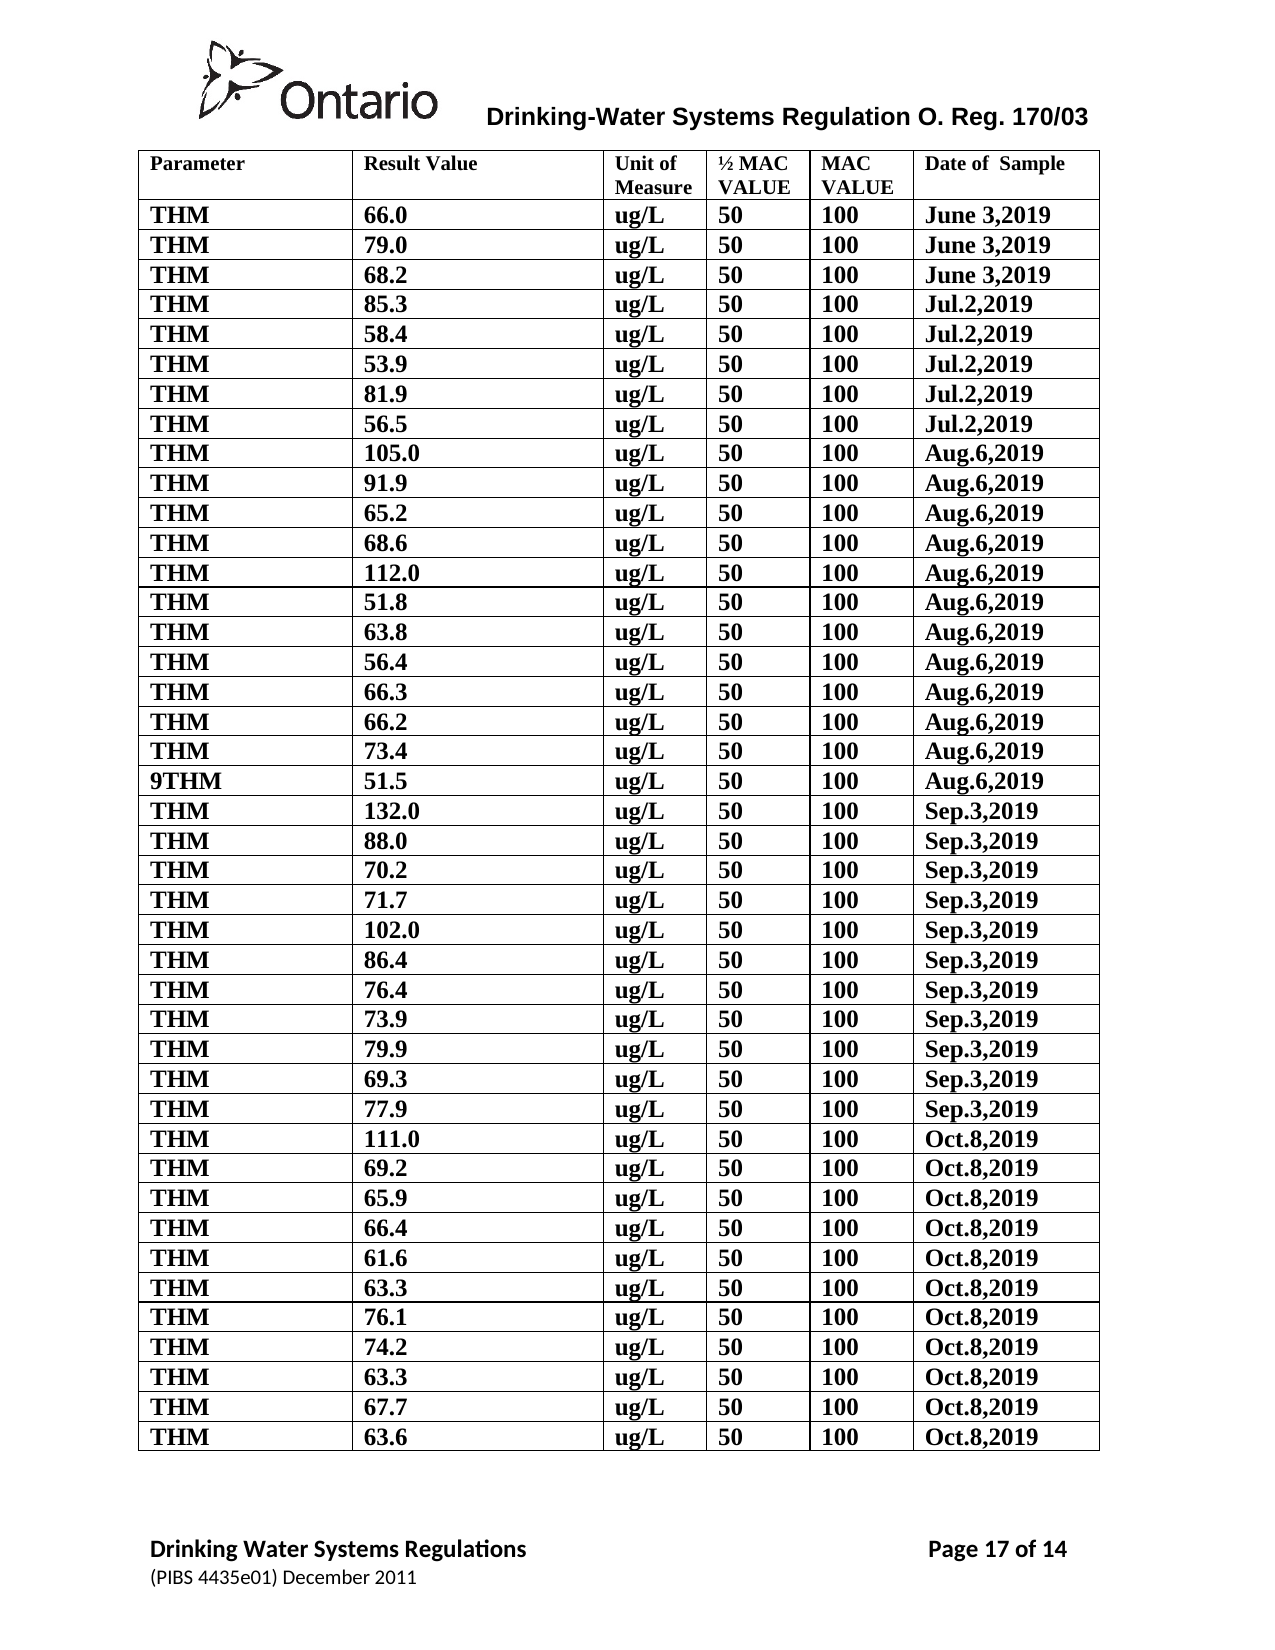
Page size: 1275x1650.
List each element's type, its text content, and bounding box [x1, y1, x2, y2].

table_cell ug/L [604, 558, 706, 586]
table_cell ug/L [604, 915, 706, 944]
table_cell THM [139, 1362, 352, 1391]
table_cell Oct.8,2019 [914, 1273, 1099, 1301]
table_cell Oct.8,2019 [914, 1332, 1099, 1361]
table_cell Sep.3,2019 [914, 1094, 1099, 1123]
table_cell 50 [707, 736, 809, 765]
table_cell THM [139, 468, 352, 497]
table_cell 51.8 [353, 588, 603, 616]
table_cell Sep.3,2019 [914, 826, 1099, 854]
table_cell ug/L [604, 1422, 706, 1450]
table_cell 65.2 [353, 498, 603, 527]
table_cell 100 [811, 1124, 913, 1152]
table_cell 100 [811, 1332, 913, 1361]
table_cell 100 [811, 1034, 913, 1063]
table_cell THM [139, 1243, 352, 1272]
table_cell 100 [811, 975, 913, 1003]
table_cell 50 [707, 856, 809, 884]
table_cell Aug.6,2019 [914, 528, 1099, 557]
table_cell Aug.6,2019 [914, 736, 1099, 765]
table_cell Jul.2,2019 [914, 290, 1099, 318]
table_cell 50 [707, 885, 809, 914]
table_cell ug/L [604, 1154, 706, 1182]
table_cell 100 [811, 1154, 913, 1182]
table_cell THM [139, 1422, 352, 1450]
table_cell 50 [707, 468, 809, 497]
table_cell THM [139, 1183, 352, 1212]
table_cell 100 [811, 468, 913, 497]
table_cell 50 [707, 1183, 809, 1212]
table_cell ug/L [604, 1124, 706, 1152]
table_cell Oct.8,2019 [914, 1303, 1099, 1331]
table_cell THM [139, 1034, 352, 1063]
table_cell ug/L [604, 588, 706, 616]
table_cell ug/L [604, 200, 706, 229]
table_cell THM [139, 528, 352, 557]
table_cell THM [139, 558, 352, 586]
table_cell THM [139, 260, 352, 288]
table_cell 85.3 [353, 290, 603, 318]
table_cell 50 [707, 1034, 809, 1063]
table_cell ug/L [604, 766, 706, 795]
table_cell 100 [811, 1094, 913, 1123]
table_cell THM [139, 1154, 352, 1182]
table_cell 69.3 [353, 1064, 603, 1093]
table_cell ug/L [604, 1273, 706, 1301]
table_cell 81.9 [353, 379, 603, 408]
table_cell Aug.6,2019 [914, 766, 1099, 795]
table_cell 9THM [139, 766, 352, 795]
table_cell 50 [707, 1243, 809, 1272]
table_cell THM [139, 796, 352, 825]
table_cell ug/L [604, 379, 706, 408]
table_cell 100 [811, 439, 913, 467]
table_cell Oct.8,2019 [914, 1422, 1099, 1450]
table_cell ug/L [604, 1064, 706, 1093]
table_cell THM [139, 617, 352, 646]
table_cell THM [139, 439, 352, 467]
table_cell 100 [811, 1392, 913, 1421]
table_cell 66.2 [353, 707, 603, 735]
table_cell 100 [811, 558, 913, 586]
table_cell 50 [707, 379, 809, 408]
table_cell 100 [811, 1422, 913, 1450]
table_cell THM [139, 230, 352, 259]
table_header Date of Sample [914, 151, 1099, 199]
table_cell 69.2 [353, 1154, 603, 1182]
table_cell ug/L [604, 736, 706, 765]
table_cell 100 [811, 617, 913, 646]
table_cell Aug.6,2019 [914, 617, 1099, 646]
table_cell 50 [707, 1392, 809, 1421]
table_cell 50 [707, 915, 809, 944]
table_cell 50 [707, 945, 809, 974]
table_cell 100 [811, 915, 913, 944]
table_cell 100 [811, 945, 913, 974]
table_cell 100 [811, 1005, 913, 1033]
table_cell 100 [811, 1303, 913, 1331]
table_cell ug/L [604, 1243, 706, 1272]
table_cell Jul.2,2019 [914, 379, 1099, 408]
table_cell 66.4 [353, 1213, 603, 1242]
table_cell ug/L [604, 856, 706, 884]
table_cell 100 [811, 856, 913, 884]
table_cell THM [139, 1303, 352, 1331]
table_cell 50 [707, 1064, 809, 1093]
table_cell THM [139, 885, 352, 914]
table_cell June 3,2019 [914, 260, 1099, 288]
table_cell 102.0 [353, 915, 603, 944]
table_cell Oct.8,2019 [914, 1124, 1099, 1152]
table_cell 100 [811, 498, 913, 527]
table_header ½ MAC VALUE [707, 151, 809, 199]
table_cell Sep.3,2019 [914, 915, 1099, 944]
table_cell THM [139, 1273, 352, 1301]
table_cell ug/L [604, 1392, 706, 1421]
table_header Result Value [353, 151, 603, 199]
table_cell Jul.2,2019 [914, 409, 1099, 437]
table_cell 100 [811, 826, 913, 854]
table_cell 100 [811, 319, 913, 348]
table_cell THM [139, 290, 352, 318]
table_cell ug/L [604, 1362, 706, 1391]
table_cell 50 [707, 409, 809, 437]
table_cell 100 [811, 1064, 913, 1093]
table_cell Aug.6,2019 [914, 498, 1099, 527]
table_cell 100 [811, 796, 913, 825]
picture [186, 37, 449, 126]
table_cell 100 [811, 379, 913, 408]
table_cell 50 [707, 1362, 809, 1391]
table_cell 100 [811, 707, 913, 735]
table_cell Aug.6,2019 [914, 707, 1099, 735]
table_cell 50 [707, 588, 809, 616]
table_cell 100 [811, 1213, 913, 1242]
table_cell 50 [707, 826, 809, 854]
table_cell 50 [707, 260, 809, 288]
table_cell THM [139, 1064, 352, 1093]
table_header Parameter [139, 151, 352, 199]
table_cell 56.4 [353, 647, 603, 676]
table_cell Sep.3,2019 [914, 945, 1099, 974]
table_cell 65.9 [353, 1183, 603, 1212]
table_cell THM [139, 409, 352, 437]
table_cell 86.4 [353, 945, 603, 974]
table_cell 100 [811, 736, 913, 765]
table_cell 105.0 [353, 439, 603, 467]
table_cell 68.6 [353, 528, 603, 557]
table_cell Aug.6,2019 [914, 677, 1099, 706]
table_cell ug/L [604, 1213, 706, 1242]
table_cell Oct.8,2019 [914, 1213, 1099, 1242]
table_cell Oct.8,2019 [914, 1183, 1099, 1212]
table_cell 100 [811, 588, 913, 616]
table_cell 50 [707, 1332, 809, 1361]
table_cell THM [139, 647, 352, 676]
table_cell 68.2 [353, 260, 603, 288]
table_cell Jul.2,2019 [914, 319, 1099, 348]
table_cell 73.9 [353, 1005, 603, 1033]
table_cell 79.9 [353, 1034, 603, 1063]
table_cell ug/L [604, 290, 706, 318]
table_cell 63.6 [353, 1422, 603, 1450]
table_cell ug/L [604, 796, 706, 825]
table_cell ug/L [604, 230, 706, 259]
table_cell 50 [707, 1124, 809, 1152]
table_cell 88.0 [353, 826, 603, 854]
table_cell 100 [811, 677, 913, 706]
table_cell Sep.3,2019 [914, 975, 1099, 1003]
table_cell ug/L [604, 409, 706, 437]
table_cell ug/L [604, 677, 706, 706]
table_cell ug/L [604, 1183, 706, 1212]
table_cell THM [139, 379, 352, 408]
table_cell 100 [811, 349, 913, 378]
table_cell 63.3 [353, 1362, 603, 1391]
table_cell Sep.3,2019 [914, 856, 1099, 884]
table_cell Oct.8,2019 [914, 1243, 1099, 1272]
table_cell 50 [707, 796, 809, 825]
table_cell 50 [707, 1154, 809, 1182]
table_cell Aug.6,2019 [914, 588, 1099, 616]
table_cell Sep.3,2019 [914, 885, 1099, 914]
table_cell 50 [707, 528, 809, 557]
table_cell ug/L [604, 885, 706, 914]
table_cell THM [139, 319, 352, 348]
table_cell 100 [811, 1362, 913, 1391]
table_cell ug/L [604, 945, 706, 974]
table_cell 56.5 [353, 409, 603, 437]
table_cell 100 [811, 1243, 913, 1272]
table_cell Sep.3,2019 [914, 1064, 1099, 1093]
table_cell ug/L [604, 1332, 706, 1361]
table_cell 50 [707, 1005, 809, 1033]
table_cell ug/L [604, 826, 706, 854]
table_cell 100 [811, 885, 913, 914]
table_cell 50 [707, 319, 809, 348]
table_cell THM [139, 349, 352, 378]
table_cell 61.6 [353, 1243, 603, 1272]
table_cell THM [139, 498, 352, 527]
table_cell 50 [707, 1273, 809, 1301]
table_cell Aug.6,2019 [914, 468, 1099, 497]
table_cell Oct.8,2019 [914, 1154, 1099, 1182]
table_cell THM [139, 707, 352, 735]
table_cell Sep.3,2019 [914, 796, 1099, 825]
table_cell ug/L [604, 617, 706, 646]
table_cell 50 [707, 975, 809, 1003]
table_cell 50 [707, 200, 809, 229]
table_cell 50 [707, 647, 809, 676]
table_cell 50 [707, 1094, 809, 1123]
table_cell 100 [811, 409, 913, 437]
table_cell 74.2 [353, 1332, 603, 1361]
table_cell 50 [707, 349, 809, 378]
table_cell THM [139, 826, 352, 854]
table_cell 50 [707, 766, 809, 795]
table_cell THM [139, 1124, 352, 1152]
table_cell 132.0 [353, 796, 603, 825]
table_cell ug/L [604, 260, 706, 288]
table_cell 53.9 [353, 349, 603, 378]
table_cell 67.7 [353, 1392, 603, 1421]
table_cell 66.0 [353, 200, 603, 229]
table_cell ug/L [604, 1303, 706, 1331]
table_cell 50 [707, 1303, 809, 1331]
table_cell 111.0 [353, 1124, 603, 1152]
table_cell 100 [811, 647, 913, 676]
table_cell 100 [811, 230, 913, 259]
table_cell THM [139, 856, 352, 884]
table_cell 76.1 [353, 1303, 603, 1331]
table_cell 50 [707, 1213, 809, 1242]
table_cell Oct.8,2019 [914, 1362, 1099, 1391]
table_cell ug/L [604, 1005, 706, 1033]
table_cell 100 [811, 1183, 913, 1212]
table_cell THM [139, 975, 352, 1003]
table_cell 76.4 [353, 975, 603, 1003]
table_cell THM [139, 1213, 352, 1242]
table_cell 66.3 [353, 677, 603, 706]
table_cell Aug.6,2019 [914, 647, 1099, 676]
table_cell THM [139, 736, 352, 765]
table_cell June 3,2019 [914, 200, 1099, 229]
table_cell 50 [707, 617, 809, 646]
table_cell 50 [707, 290, 809, 318]
table_cell THM [139, 1392, 352, 1421]
table_cell THM [139, 1005, 352, 1033]
table_cell 58.4 [353, 319, 603, 348]
table_cell 71.7 [353, 885, 603, 914]
table_cell Aug.6,2019 [914, 439, 1099, 467]
table_cell Sep.3,2019 [914, 1034, 1099, 1063]
table_cell 50 [707, 498, 809, 527]
table_cell THM [139, 200, 352, 229]
table_cell Oct.8,2019 [914, 1392, 1099, 1421]
table_cell ug/L [604, 647, 706, 676]
table_cell ug/L [604, 439, 706, 467]
table_cell 100 [811, 1273, 913, 1301]
table_cell 77.9 [353, 1094, 603, 1123]
table_cell ug/L [604, 1094, 706, 1123]
table_cell THM [139, 677, 352, 706]
table_cell 50 [707, 230, 809, 259]
table_cell Jul.2,2019 [914, 349, 1099, 378]
table_cell 112.0 [353, 558, 603, 586]
table_cell THM [139, 915, 352, 944]
table_cell 100 [811, 260, 913, 288]
table_cell 51.5 [353, 766, 603, 795]
table_cell 50 [707, 677, 809, 706]
table_cell 50 [707, 1422, 809, 1450]
table_cell ug/L [604, 528, 706, 557]
table_cell 100 [811, 528, 913, 557]
table_cell Sep.3,2019 [914, 1005, 1099, 1033]
table_cell ug/L [604, 468, 706, 497]
table_cell ug/L [604, 975, 706, 1003]
table_cell THM [139, 1332, 352, 1361]
table_cell ug/L [604, 1034, 706, 1063]
table_cell THM [139, 1094, 352, 1123]
table_cell June 3,2019 [914, 230, 1099, 259]
table_header MAC VALUE [811, 151, 913, 199]
table_cell 63.8 [353, 617, 603, 646]
table_cell 100 [811, 766, 913, 795]
table_cell 63.3 [353, 1273, 603, 1301]
table_cell ug/L [604, 349, 706, 378]
table_cell ug/L [604, 707, 706, 735]
table_cell 70.2 [353, 856, 603, 884]
table_cell 100 [811, 290, 913, 318]
table_header Unit of Measure [604, 151, 706, 199]
table_cell 50 [707, 707, 809, 735]
table_cell 91.9 [353, 468, 603, 497]
table_cell THM [139, 588, 352, 616]
table_cell 50 [707, 439, 809, 467]
table_cell 100 [811, 200, 913, 229]
table_cell 79.0 [353, 230, 603, 259]
table_cell Aug.6,2019 [914, 558, 1099, 586]
table_cell ug/L [604, 498, 706, 527]
table_cell 73.4 [353, 736, 603, 765]
table_cell 50 [707, 558, 809, 586]
table_cell THM [139, 945, 352, 974]
table_cell ug/L [604, 319, 706, 348]
